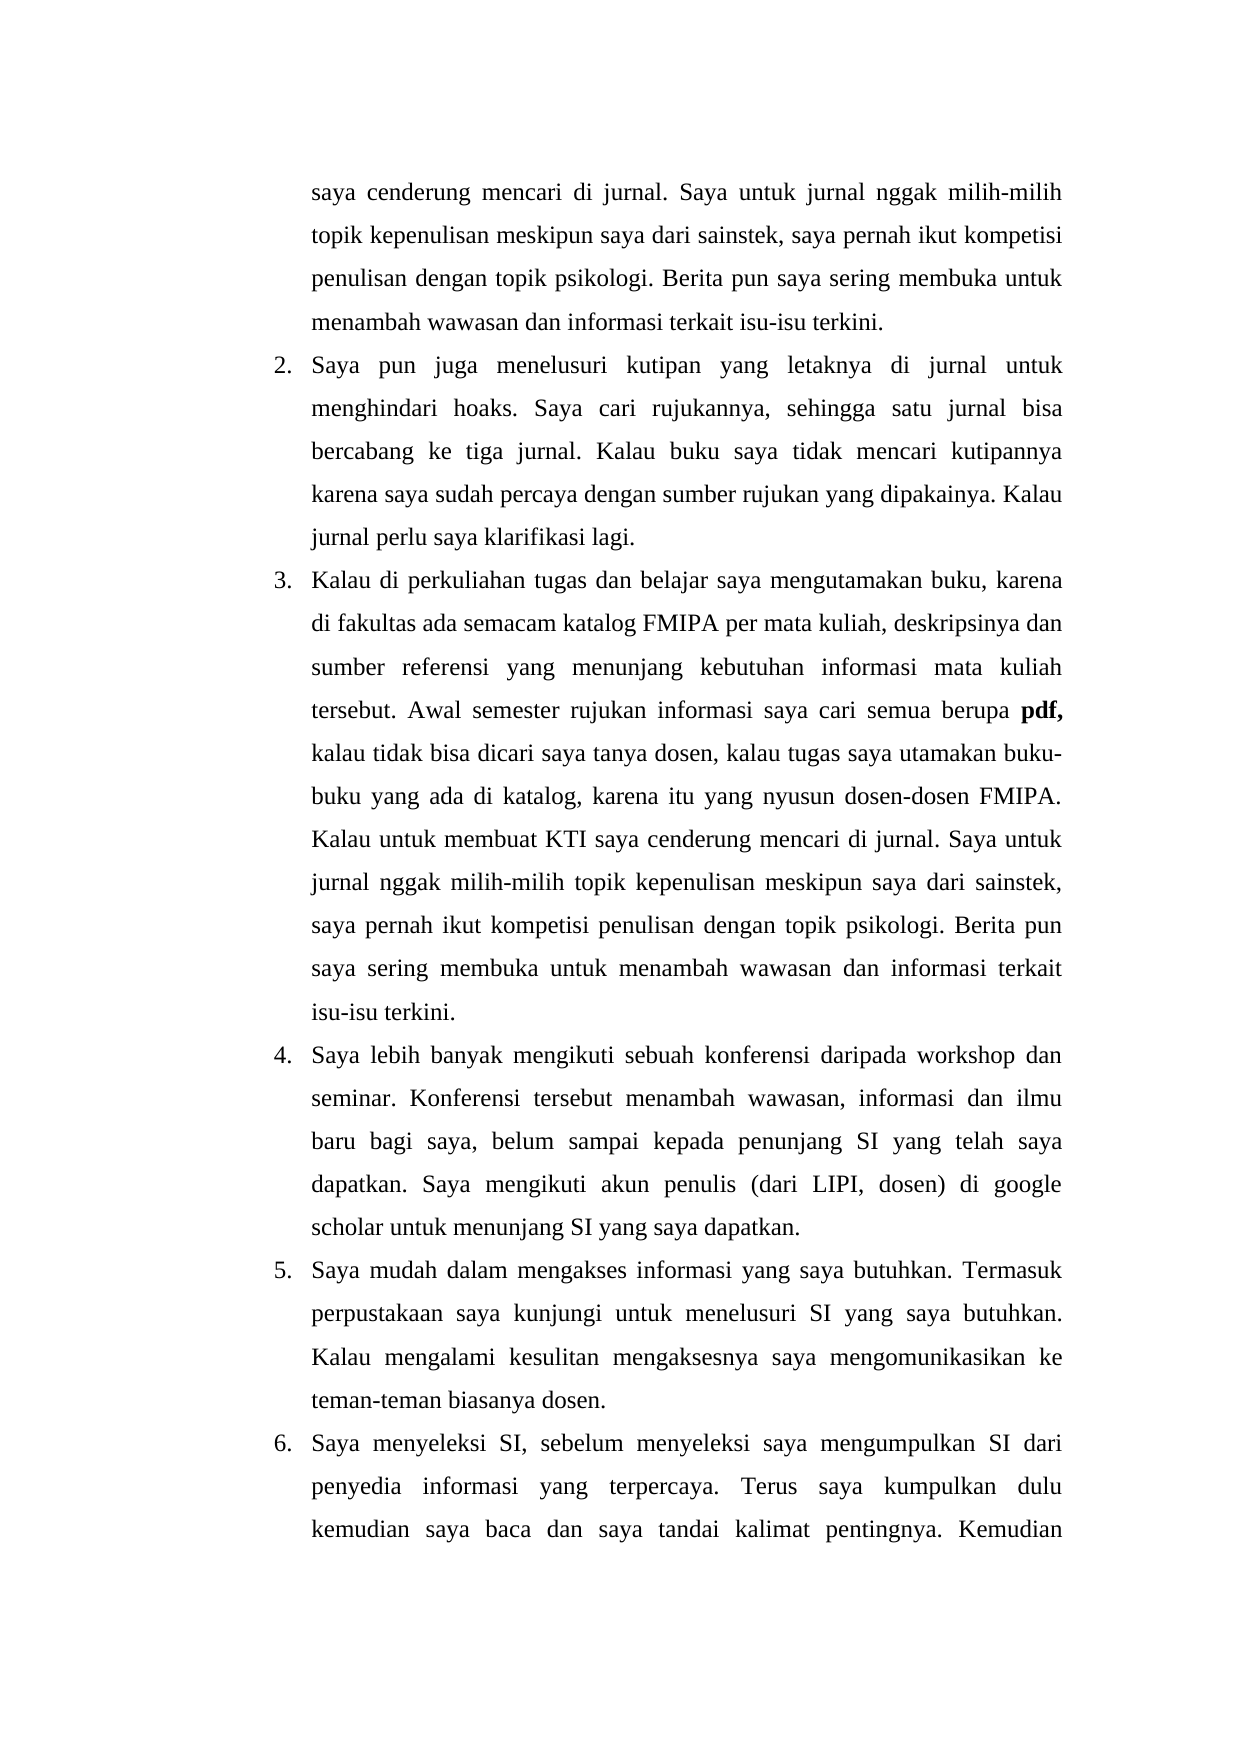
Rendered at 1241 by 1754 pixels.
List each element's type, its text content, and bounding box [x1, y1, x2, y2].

list Kalau di perkuliahan tugas dan belajar saya mengutamakan buku, karena di fakultas ada semacam katalog FMIPA per mata kuliah, deskripsinya dan sumber referensi yang menunjang kebutuhan informasi mata kuliah tersebut. Awal semester rujukan informasi saya cari semua berupa pdf, kalau tidak bisa dicari saya tanya dosen, kalau tugas saya utamakan buku-buku yang ada di katalog, karena itu yang nyusun dosen-dosen FMIPA. Kalau untuk membuat KTI saya cenderung mencari di jurnal. Saya untuk jurnal nggak milih-milih topik kepenulisan meskipun saya dari sainstek, saya pernah ikut kompetisi penulisan dengan topik psikologi. Berita pun saya sering membuka untuk menambah wawasan dan informasi terkait isu-isu terkini. [274, 565, 1063, 1025]
list Saya mudah dalam mengakses informasi yang saya butuhkan. Termasuk perpustakaan saya kunjungi untuk menelusuri SI yang saya butuhkan. Kalau mengalami kesulitan mengaksesnya saya mengomunikasikan ke teman-teman biasanya dosen. [274, 1255, 1063, 1413]
list Saya lebih banyak mengikuti sebuah konferensi daripada workshop dan seminar. Konferensi tersebut menambah wawasan, informasi dan ilmu baru bagi saya, belum sampai kepada penunjang SI yang telah saya dapatkan. Saya mengikuti akun penulis (dari LIPI, dosen) di google scholar untuk menunjang SI yang saya dapatkan. [274, 1040, 1063, 1241]
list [274, 1428, 1063, 1543]
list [274, 177, 1063, 335]
list Saya pun juga menelusuri kutipan yang letaknya di jurnal untuk menghindari hoaks. Saya cari rujukannya, sehingga satu jurnal bisa bercabang ke tiga jurnal. Kalau buku saya tidak mencari kutipannya karena saya sudah percaya dengan sumber rujukan yang dipakainya. Kalau jurnal perlu saya klarifikasi lagi. [274, 350, 1063, 551]
